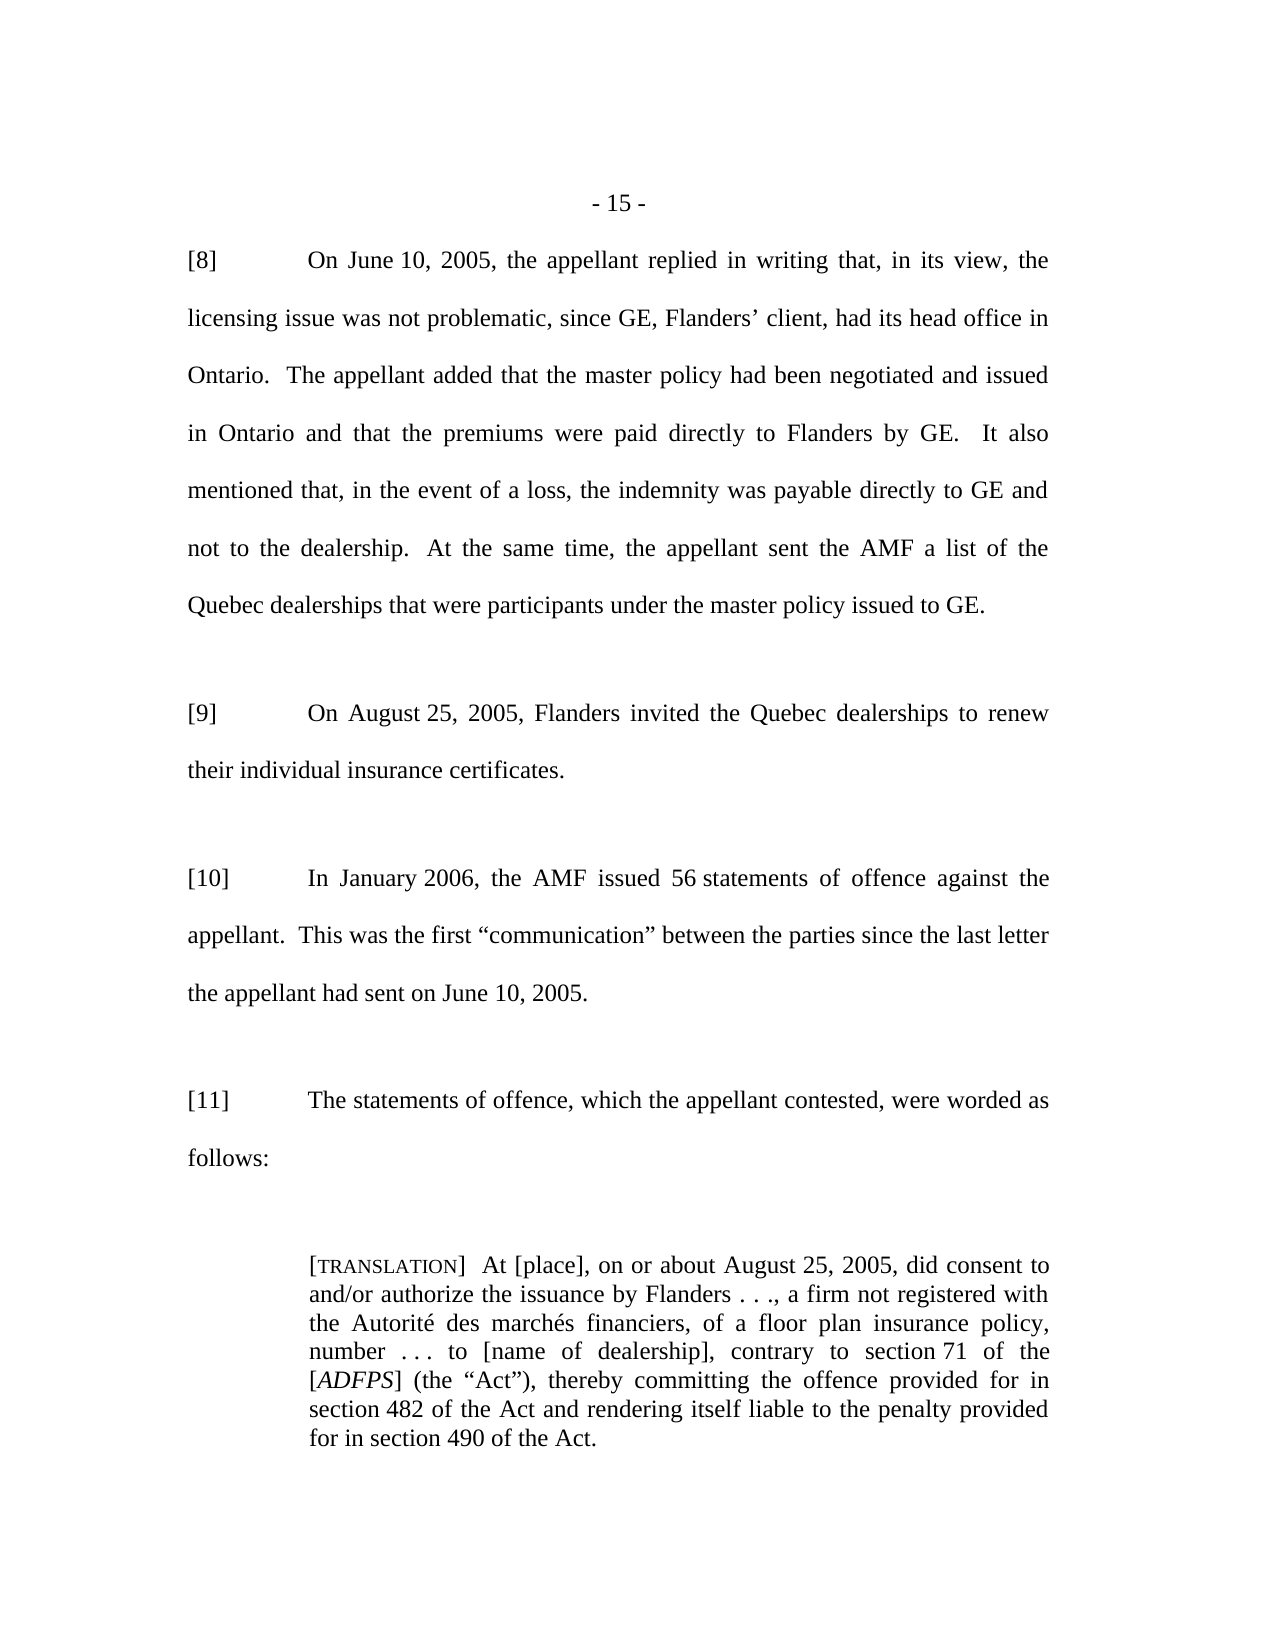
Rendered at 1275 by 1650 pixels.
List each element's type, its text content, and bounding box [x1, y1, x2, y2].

text The statements of offence, which the appellant contested, were worded as follows: [187, 1085, 1050, 1171]
text On August 25, 2005, Flanders invited the Quebec dealerships to renew their individual insurance certificates. [187, 698, 1050, 784]
text [translation] At [place], on or about August 25, 2005, did consent to and/or authorize the issuance by Flanders . . ., a firm not registered with the Autorité des marchés financiers, of a floor plan insurance policy, number . . . to [name of dealership], contrary to section 71 of the [ADFPS] (the “Act”), thereby committing the offence provided for in section 482 of the Act and rendering itself liable to the penalty provided for in section 490 of the Act. [187, 1250, 1050, 1451]
text In January 2006, the AMF issued 56 statements of offence against the appellant. This was the first “communication” between the parties since the last letter the appellant had sent on June 10, 2005. [187, 863, 1050, 1006]
text On June 10, 2005, the appellant replied in writing that, in its view, the licensing issue was not problematic, since GE, Flanders’ client, had its head office in Ontario. The appellant added that the master policy had been negotiated and issued in Ontario and that the premiums were paid directly to Flanders by GE. It also mentioned that, in the event of a loss, the indemnity was payable directly to GE and not to the dealership. At the same time, the appellant sent the AMF a list of the Quebec dealerships that were participants under the master policy issued to GE. [187, 245, 1050, 619]
